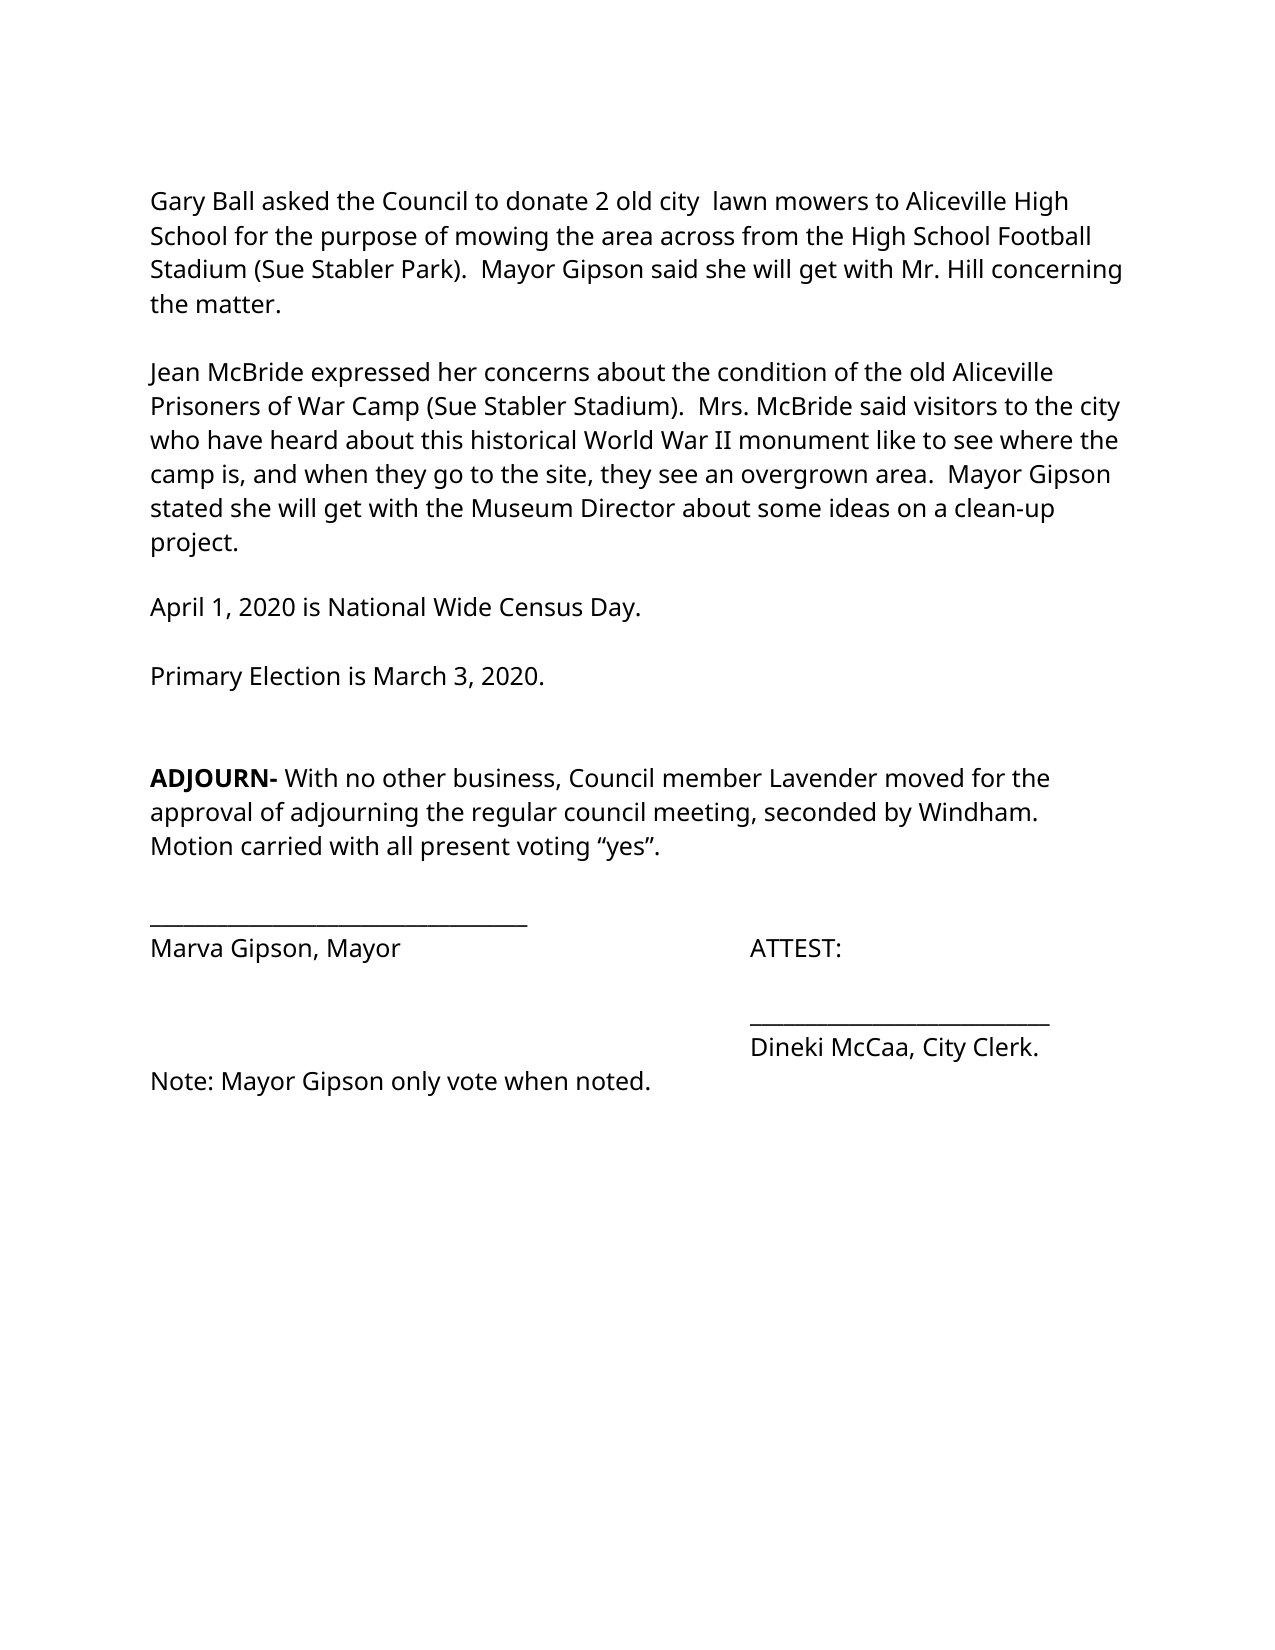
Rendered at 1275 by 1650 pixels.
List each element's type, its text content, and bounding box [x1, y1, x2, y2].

text __________________________________ [150, 897, 1125, 931]
text ADJOURN- With no other business, Council member Lavender moved for the approval of adjourning the regular council meeting, seconded by Windham. Motion carried with all present voting “yes”. [150, 760, 1125, 862]
text Note: Mayor Gipson only vote when noted. [150, 1064, 1125, 1098]
text Primary Election is March 3, 2020. [150, 658, 1125, 692]
text Dineki McCaa, City Clerk. [150, 1030, 1125, 1064]
text Marva Gipson, Mayor ATTEST: [150, 931, 1125, 965]
text ___________________________ [150, 996, 1125, 1030]
text Gary Ball asked the Council to donate 2 old city lawn mowers to Aliceville High School for the purpose of mowing the area across from the High School Football Stadium (Sue Stabler Park). Mayor Gipson said she will get with Mr. Hill concerning the matter. [150, 184, 1125, 320]
text Jean McBride expressed her concerns about the condition of the old Aliceville Prisoners of War Camp (Sue Stabler Stadium). Mrs. McBride said visitors to the city who have heard about this historical World War II monument like to see where the camp is, and when they go to the site, they see an overgrown area. Mayor Gipson stated she will get with the Museum Director about some ideas on a clean-up project. [150, 354, 1125, 559]
text April 1, 2020 is National Wide Census Day. [150, 590, 1125, 624]
